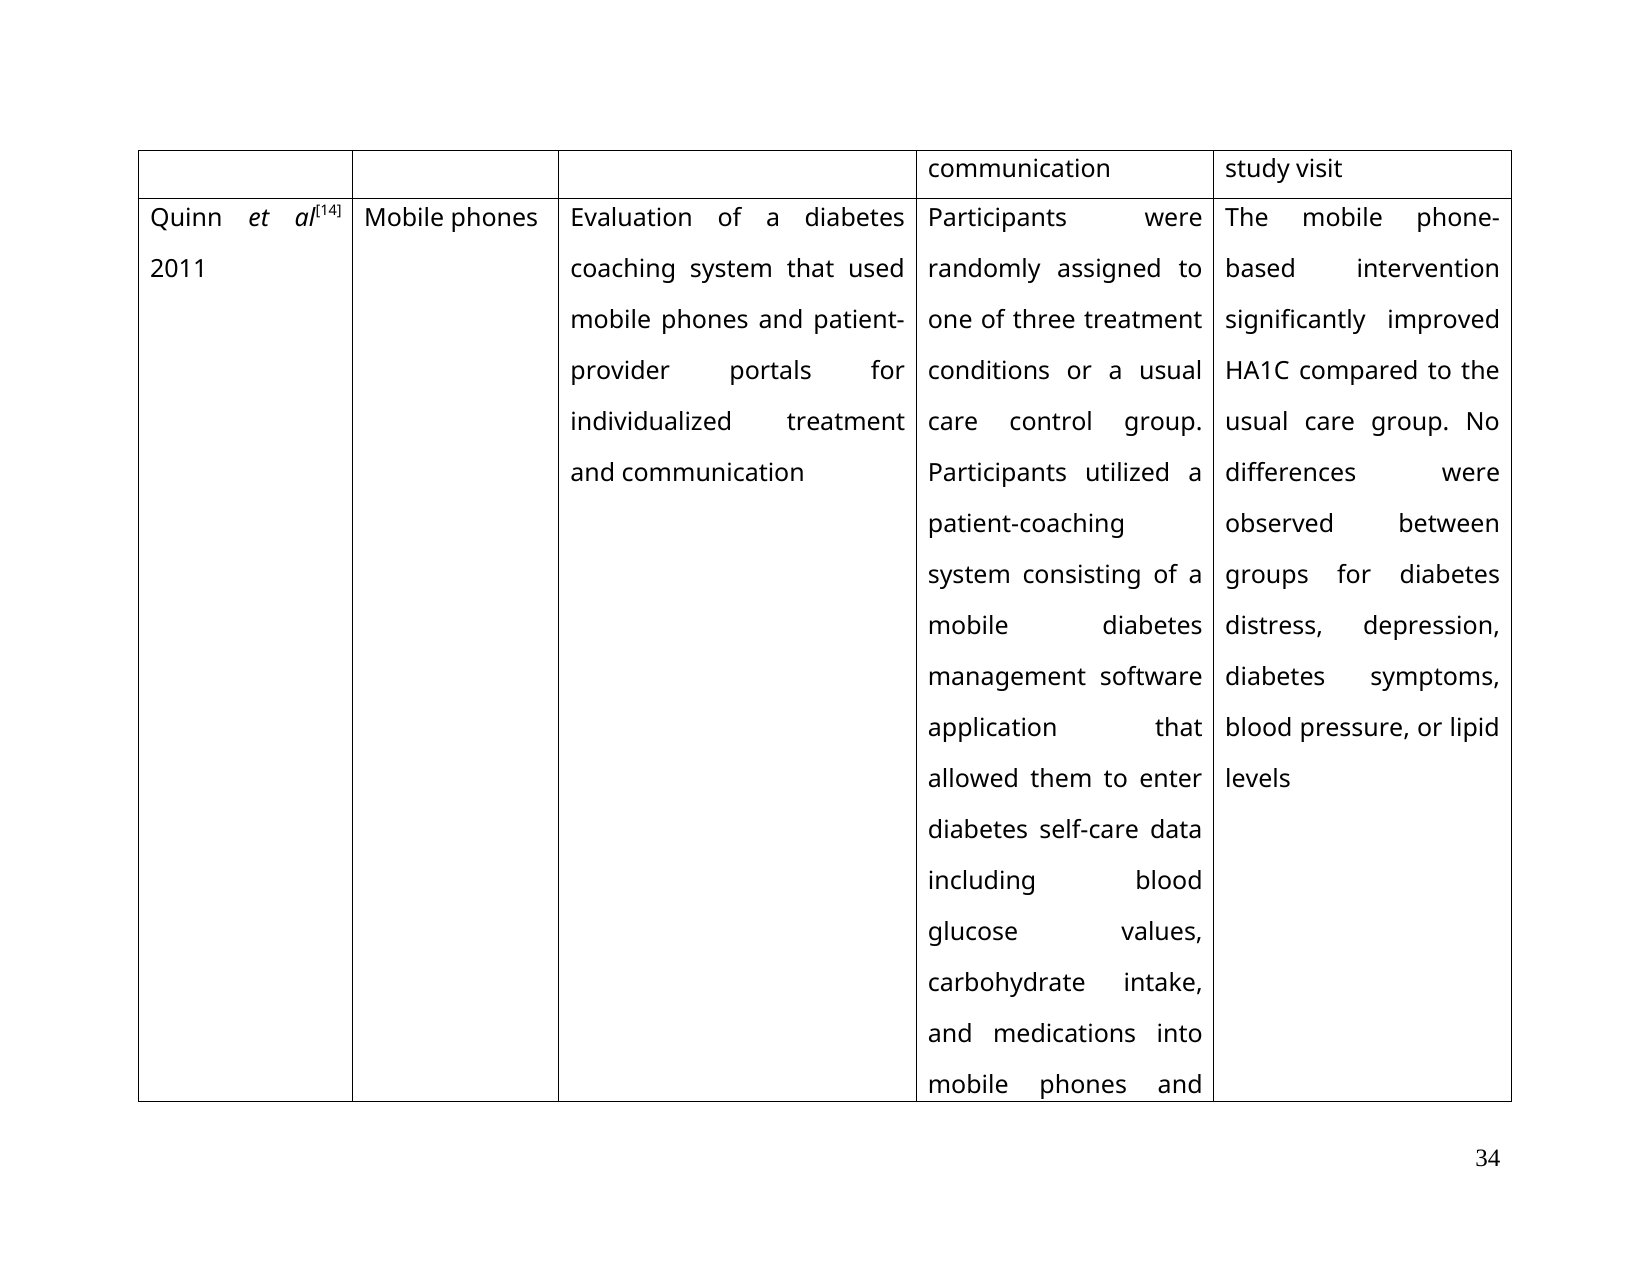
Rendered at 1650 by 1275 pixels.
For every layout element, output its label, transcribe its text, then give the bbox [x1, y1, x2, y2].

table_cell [1214, 151, 1511, 198]
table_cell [353, 151, 558, 198]
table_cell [559, 199, 916, 1101]
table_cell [559, 151, 916, 198]
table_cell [139, 199, 352, 1101]
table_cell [139, 151, 352, 198]
table_cell Mobile phones [353, 199, 558, 1101]
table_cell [917, 199, 1213, 1101]
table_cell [1214, 199, 1511, 1101]
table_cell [917, 151, 1213, 198]
